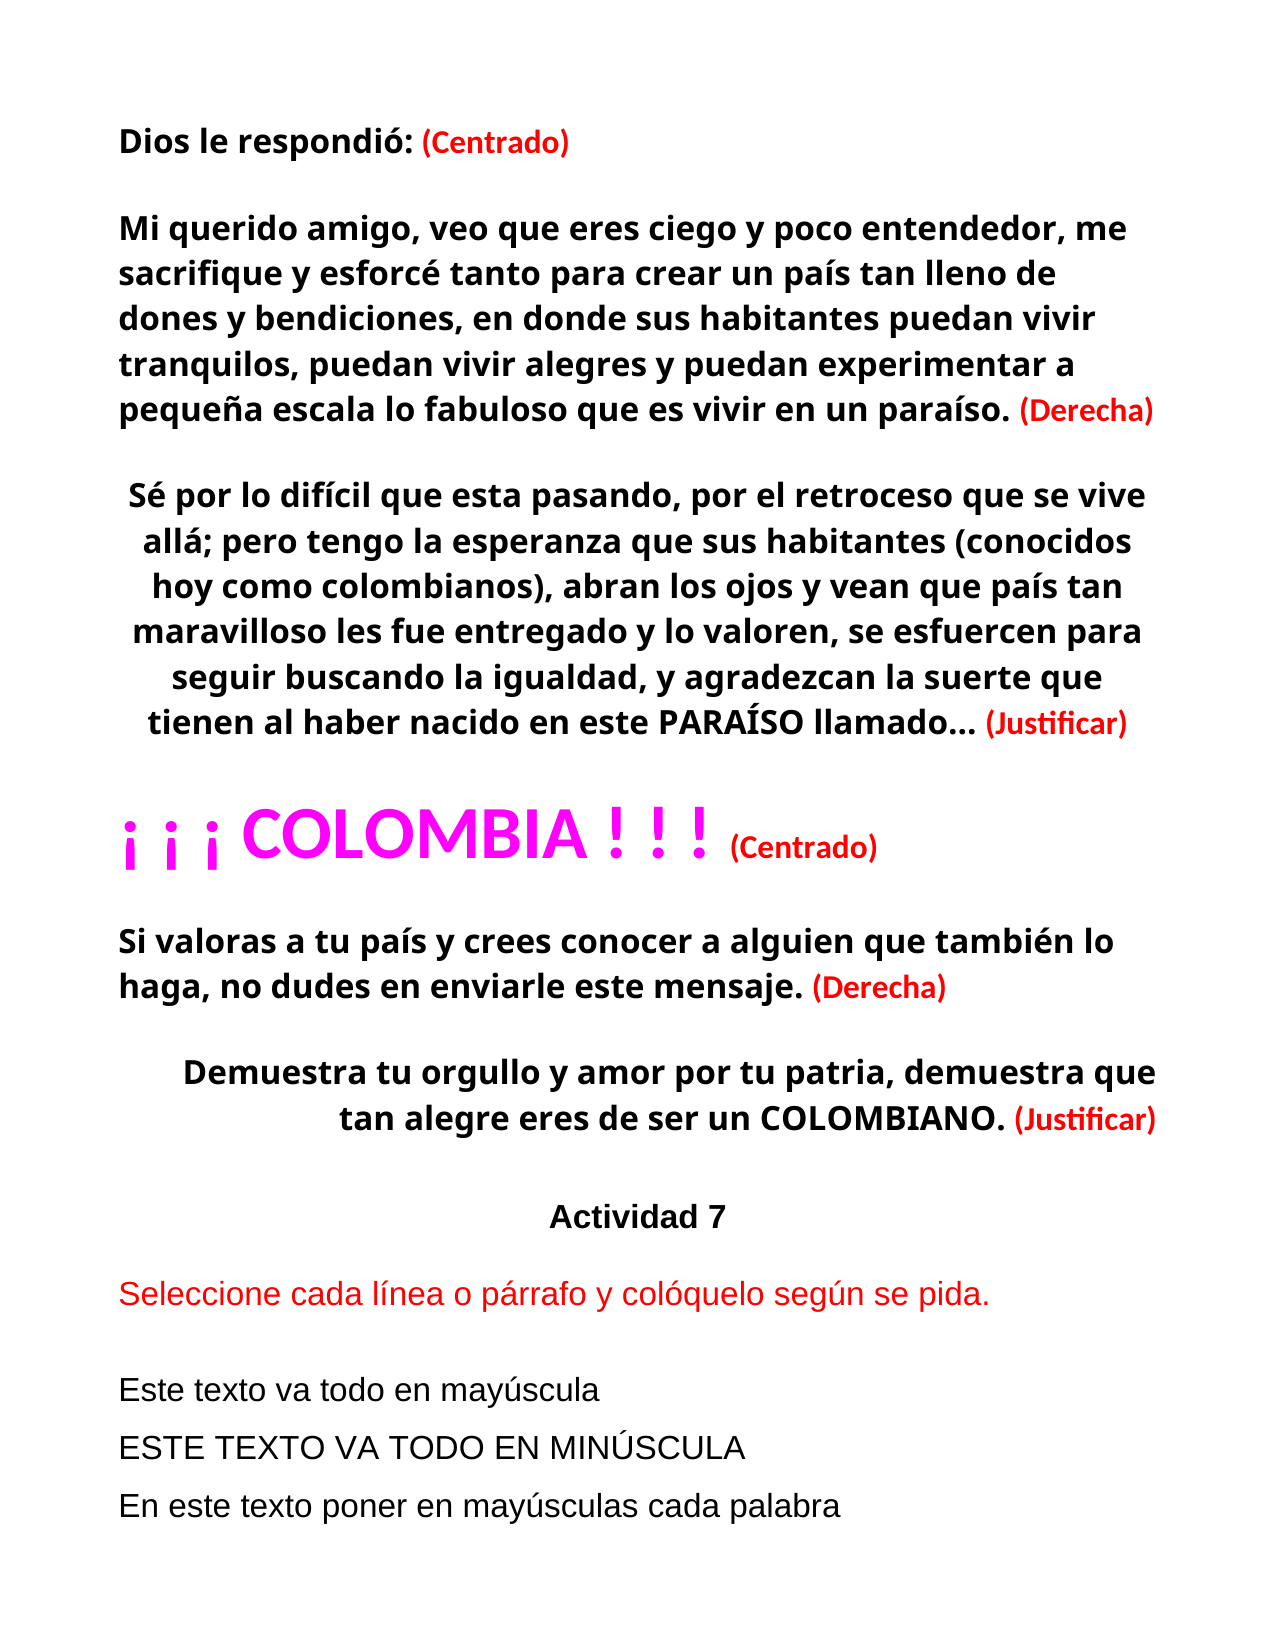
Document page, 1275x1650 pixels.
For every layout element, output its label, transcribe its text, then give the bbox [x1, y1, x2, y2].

text Si valoras a tu país y crees conocer a alguien que también lo haga, no dudes en enviarle este mensaje. (Derecha) [118, 918, 1157, 1008]
text Actividad 7 [118, 1198, 1157, 1236]
text Seleccione cada línea o párrafo y colóquelo según se pida. [118, 1274, 1157, 1313]
text Dios le respondió: (Centrado) [118, 118, 1157, 163]
text Demuestra tu orgullo y amor por tu patria, demuestra que tan alegre eres de ser un COLOMBIANO. (Justificar) [118, 1049, 1157, 1140]
text Este texto va todo en mayúscula [118, 1371, 1157, 1409]
text En este texto poner en mayúsculas cada palabra [118, 1486, 1157, 1524]
text ¡ ¡ ¡ COLOMBIA ! ! ! (Centrado) [118, 785, 1157, 877]
text Mi querido amigo, veo que eres ciego y poco entendedor, me sacrifique y esforcé tanto para crear un país tan lleno de dones y bendiciones, en donde sus habitantes puedan vivir tranquilos, puedan vivir alegres y puedan experimentar a pequeña escala lo fabuloso que es vivir en un paraíso. (Derecha) [118, 204, 1157, 431]
text ESTE TEXTO VA TODO EN MINÚSCULA [118, 1428, 1157, 1467]
text Sé por lo difícil que esta pasando, por el retroceso que se vive allá; pero tengo la esperanza que sus habitantes (conocidos hoy como colombianos), abran los ojos y vean que país tan maravilloso les fue entregado y lo valoren, se esfuercen para seguir buscando la igualdad, y agradezcan la suerte que tienen al haber nacido en este PARAÍSO llamado... (Justificar) [118, 472, 1157, 744]
